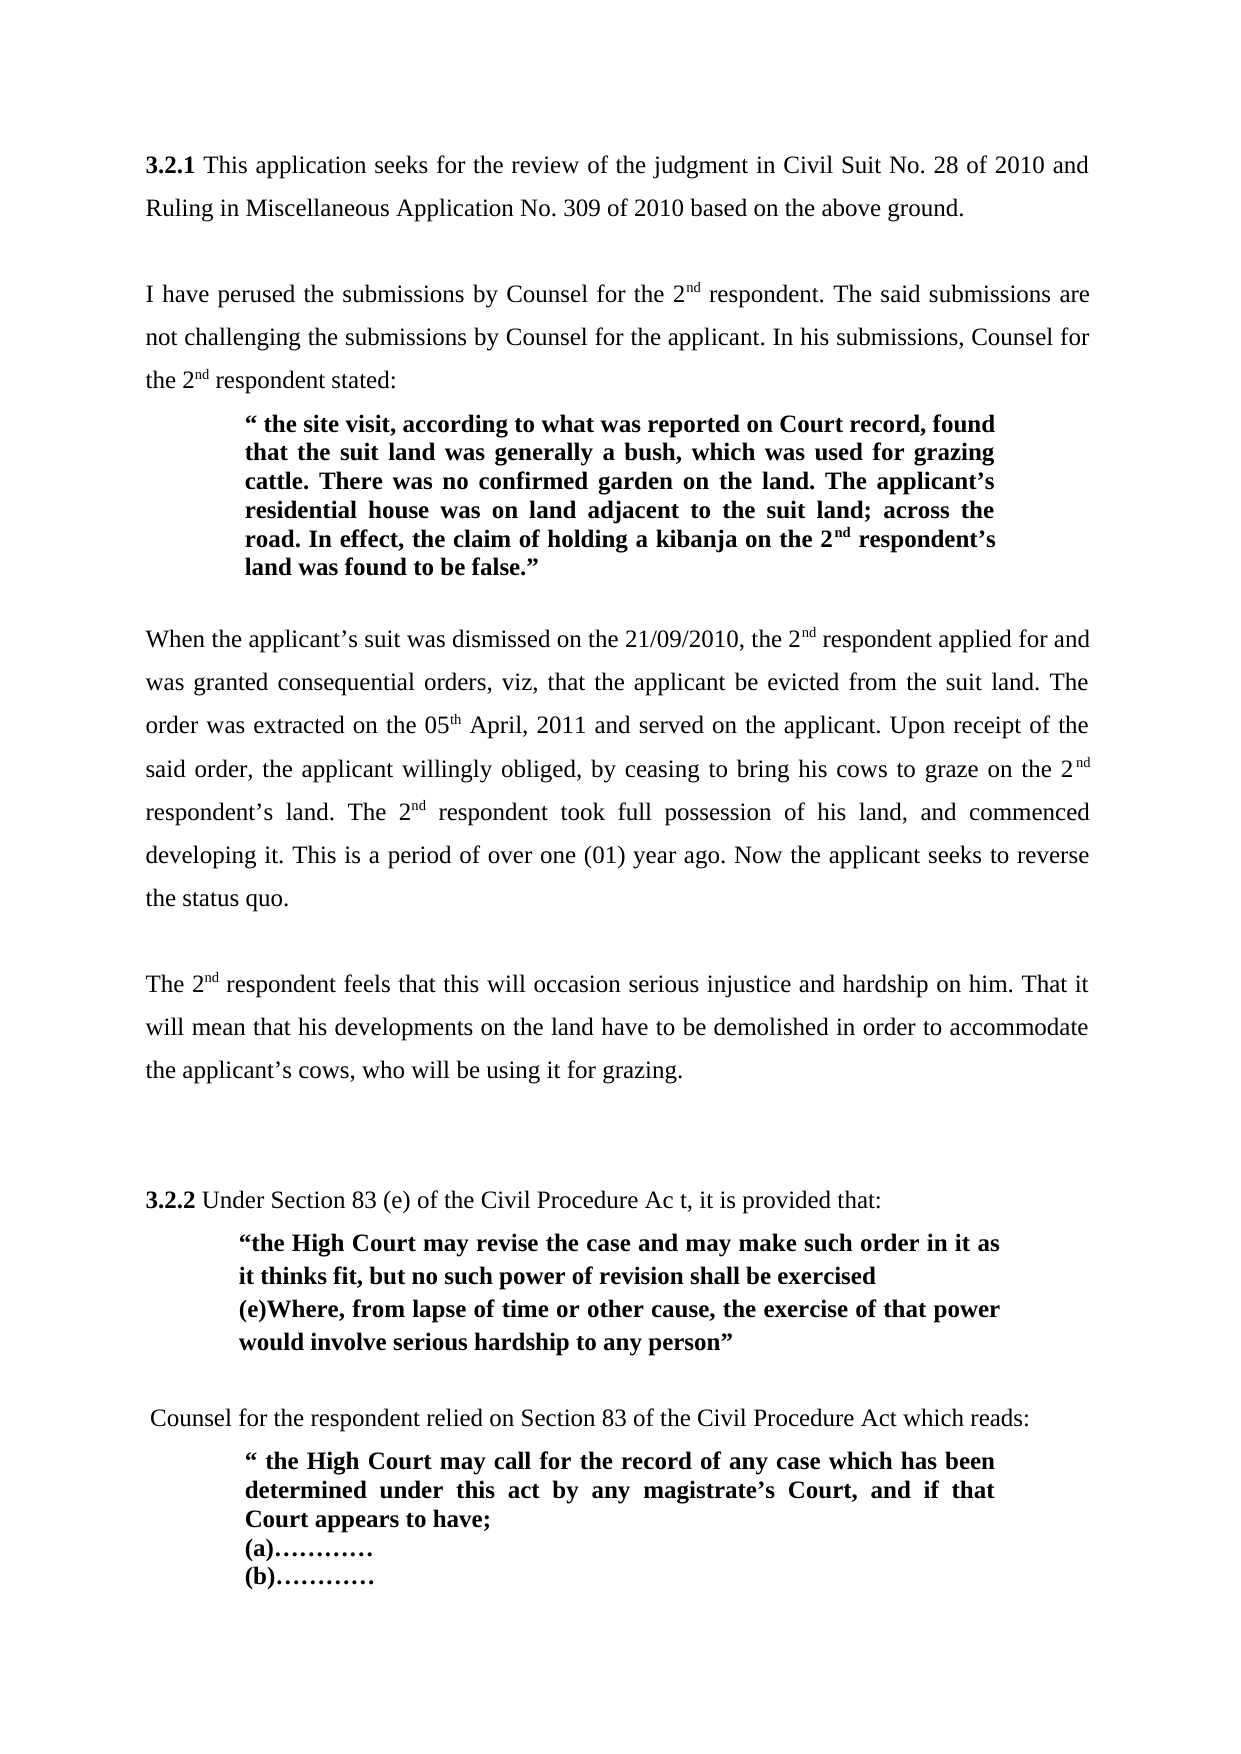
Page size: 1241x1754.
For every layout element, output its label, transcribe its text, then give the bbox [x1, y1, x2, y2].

text I have perused the submissions by Counsel for the 2nd respondent. The said submissions are not challenging the submissions by Counsel for the applicant. In his submissions, Counsel for the 2nd respondent stated: [145, 279, 1090, 394]
text (e)Where, from lapse of time or other cause, the exercise of that power would involve serious hardship to any person” [239, 1294, 1002, 1356]
text The 2nd respondent feels that this will occasion serious injustice and hardship on him. That it will mean that his developments on the land have to be demolished in order to accommodate the applicant’s cows, who will be using it for grazing. [145, 969, 1090, 1084]
text “ the site visit, according to what was reported on Court record, found that the suit land was generally a bush, which was used for grazing cattle. There was no confirmed garden on the land. The applicant’s residential house was on land adjacent to the suit land; across the road. In effect, the claim of holding a kibanja on the 2nd respondent’s land was found to be false.” [244, 409, 996, 581]
text (a)………… [244, 1533, 996, 1561]
text 3.2.2 Under Section 83 (e) of the Civil Procedure Ac t, it is provided that: [145, 1185, 1090, 1214]
text 3.2.1 This application seeks for the review of the judgment in Civil Suit No. 28 of 2010 and Ruling in Miscellaneous Application No. 309 of 2010 based on the above ground. [145, 150, 1090, 222]
text When the applicant’s suit was dismissed on the 21/09/2010, the 2nd respondent applied for and was granted consequential orders, viz, that the applicant be evicted from the suit land. The order was extracted on the 05th April, 2011 and served on the applicant. Upon receipt of the said order, the applicant willingly obliged, by ceasing to bring his cows to graze on the 2nd respondent’s land. The 2nd respondent took full possession of his land, and commenced developing it. This is a period of over one (01) year ago. Now the applicant seeks to reverse the status quo. [145, 624, 1090, 912]
text “the High Court may revise the case and may make such order in it as it thinks fit, but no such power of revision shall be exercised [239, 1228, 1002, 1290]
text Counsel for the respondent relied on Section 83 of the Civil Procedure Act which reads: [150, 1403, 1090, 1432]
text “ the High Court may call for the record of any case which has been determined under this act by any magistrate’s Court, and if that Court appears to have; [244, 1446, 996, 1533]
text (b)………… [244, 1561, 996, 1590]
